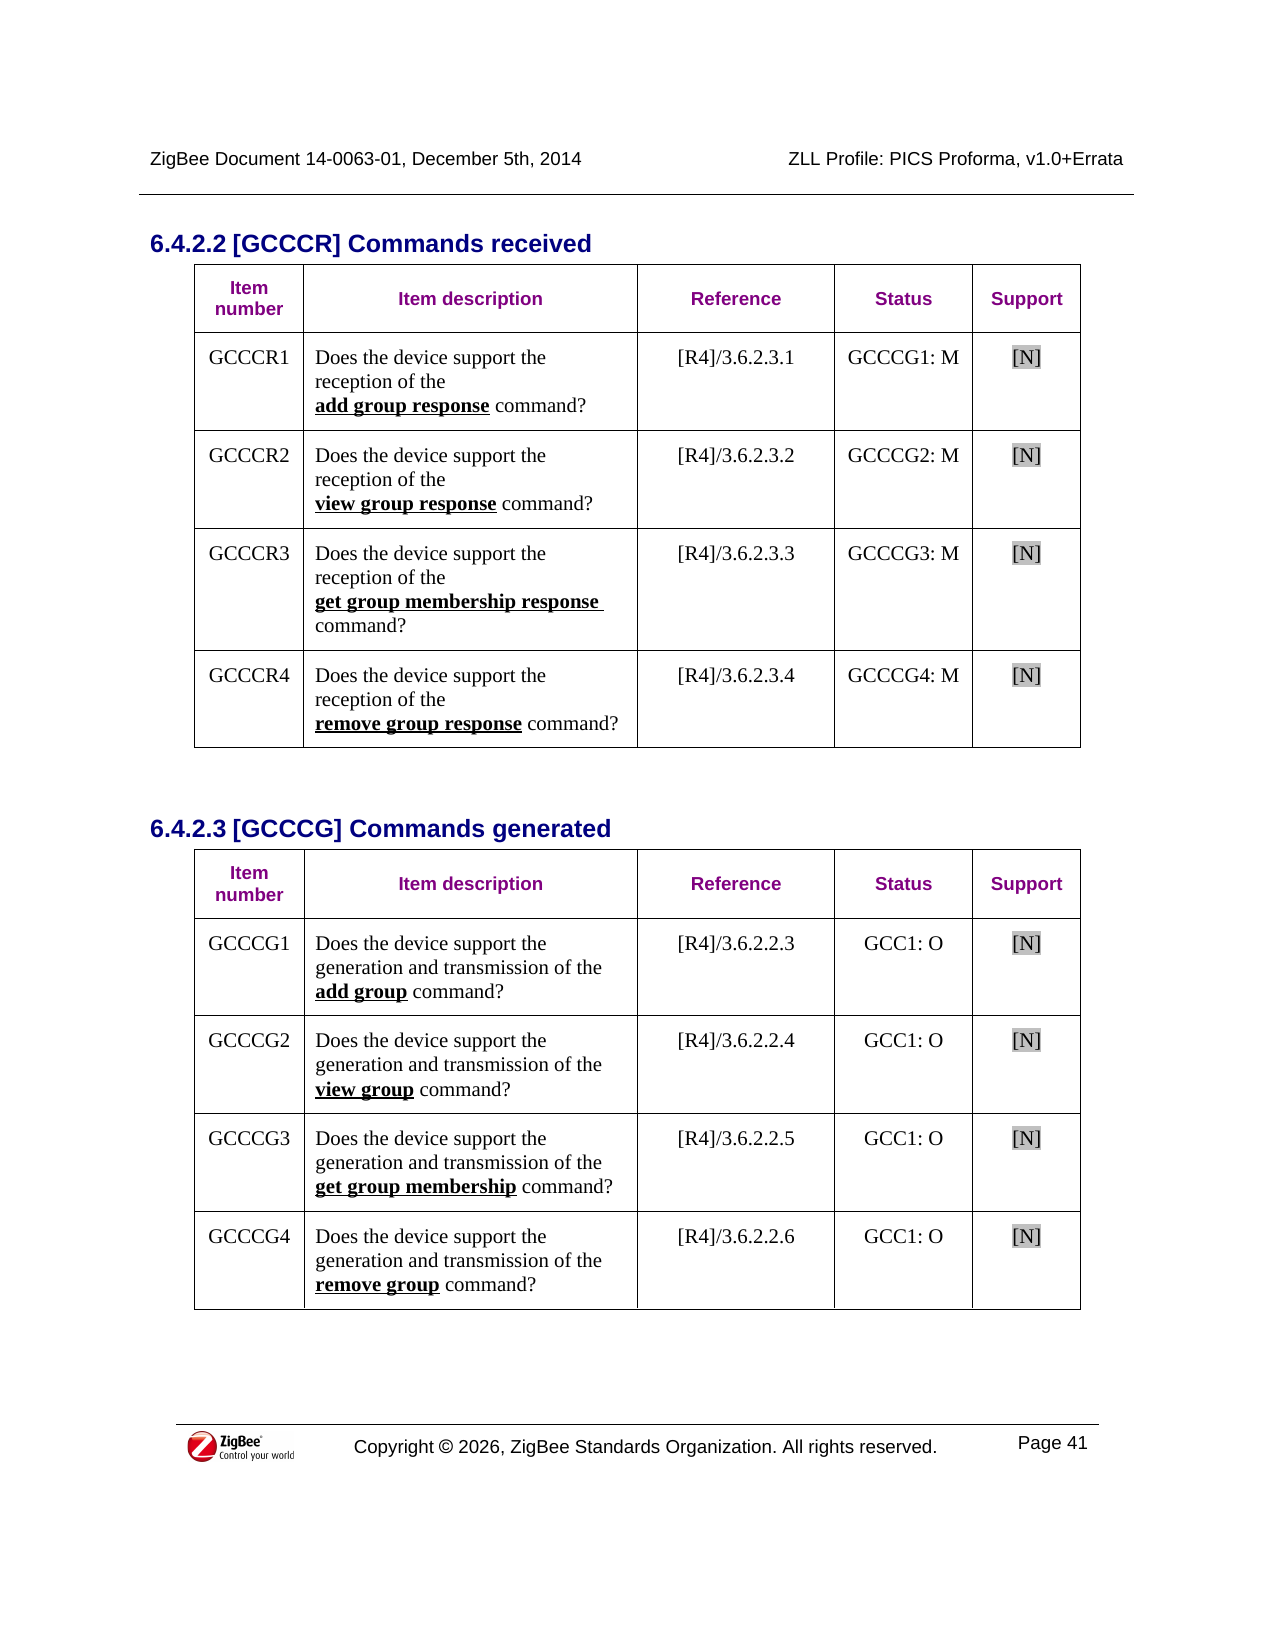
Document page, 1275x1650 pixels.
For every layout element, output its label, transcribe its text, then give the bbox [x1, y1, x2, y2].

table_cell GCCCG1: M [835, 333, 972, 430]
table_header Support [973, 850, 1080, 918]
table_header Item description [304, 265, 637, 332]
table_cell [R4]/3.6.2.3.3 [638, 529, 834, 649]
title [GCCCR] Commands received [150, 229, 1125, 257]
table_cell [N] [973, 1212, 1080, 1308]
table_cell [N] [973, 431, 1080, 528]
table_header Support [973, 265, 1080, 332]
table_cell GCCCR3 [195, 529, 303, 649]
table_cell Does the device support the generation and transmission of the remove group command? [305, 1212, 637, 1308]
table_cell [R4]/3.6.2.2.6 [638, 1212, 834, 1308]
table_cell Does the device support the reception of the remove group response command? [304, 651, 637, 747]
table_cell Does the device support the reception of the add group response command? [304, 333, 637, 430]
table_cell [N] [973, 1016, 1080, 1113]
table_cell [R4]/3.6.2.3.1 [638, 333, 834, 430]
table_header Item number [195, 265, 303, 332]
table_cell Does the device support the reception of the get group membership response command? [304, 529, 637, 649]
table_cell GCC1: O [835, 1212, 972, 1308]
table_cell Does the device support the generation and transmission of the get group membership command? [305, 1114, 637, 1211]
table_cell [R4]/3.6.2.3.2 [638, 431, 834, 528]
table_cell Does the device support the generation and transmission of the add group command? [305, 919, 637, 1015]
table_header Status [835, 265, 972, 332]
table_cell GCCCG4 [195, 1212, 304, 1308]
table_cell GCCCG3: M [835, 529, 972, 649]
table_cell GCC1: O [835, 919, 972, 1015]
title [GCCCG] Commands generated [150, 814, 1125, 843]
table_cell GCCCR1 [195, 333, 303, 430]
table_cell Does the device support the reception of the view group response command? [304, 431, 637, 528]
table_cell [N] [973, 651, 1080, 747]
table_cell [R4]/3.6.2.2.4 [638, 1016, 834, 1113]
table_cell GCCCR4 [195, 651, 303, 747]
table_header Reference [638, 265, 834, 332]
table_cell [N] [973, 333, 1080, 430]
table_cell [N] [973, 919, 1080, 1015]
table_cell GCCCG4: M [835, 651, 972, 747]
table_cell GCCCG2 [195, 1016, 304, 1113]
table_cell [R4]/3.6.2.2.5 [638, 1114, 834, 1211]
table_header Item number [195, 850, 304, 918]
table_cell GCCCG2: M [835, 431, 972, 528]
table_header Reference [638, 850, 834, 918]
table_cell [R4]/3.6.2.2.3 [638, 919, 834, 1015]
table_cell GCC1: O [835, 1114, 972, 1211]
table_cell GCC1: O [835, 1016, 972, 1113]
table_cell GCCCR2 [195, 431, 303, 528]
table_cell GCCCG3 [195, 1114, 304, 1211]
table_header Item description [305, 850, 637, 918]
table_cell [N] [973, 1114, 1080, 1211]
table_cell GCCCG1 [195, 919, 304, 1015]
table_cell [R4]/3.6.2.3.4 [638, 651, 834, 747]
picture [187, 1431, 294, 1462]
table_cell [N] [973, 529, 1080, 649]
table_header Status [835, 850, 972, 918]
table_cell Does the device support the generation and transmission of the view group command? [305, 1016, 637, 1113]
